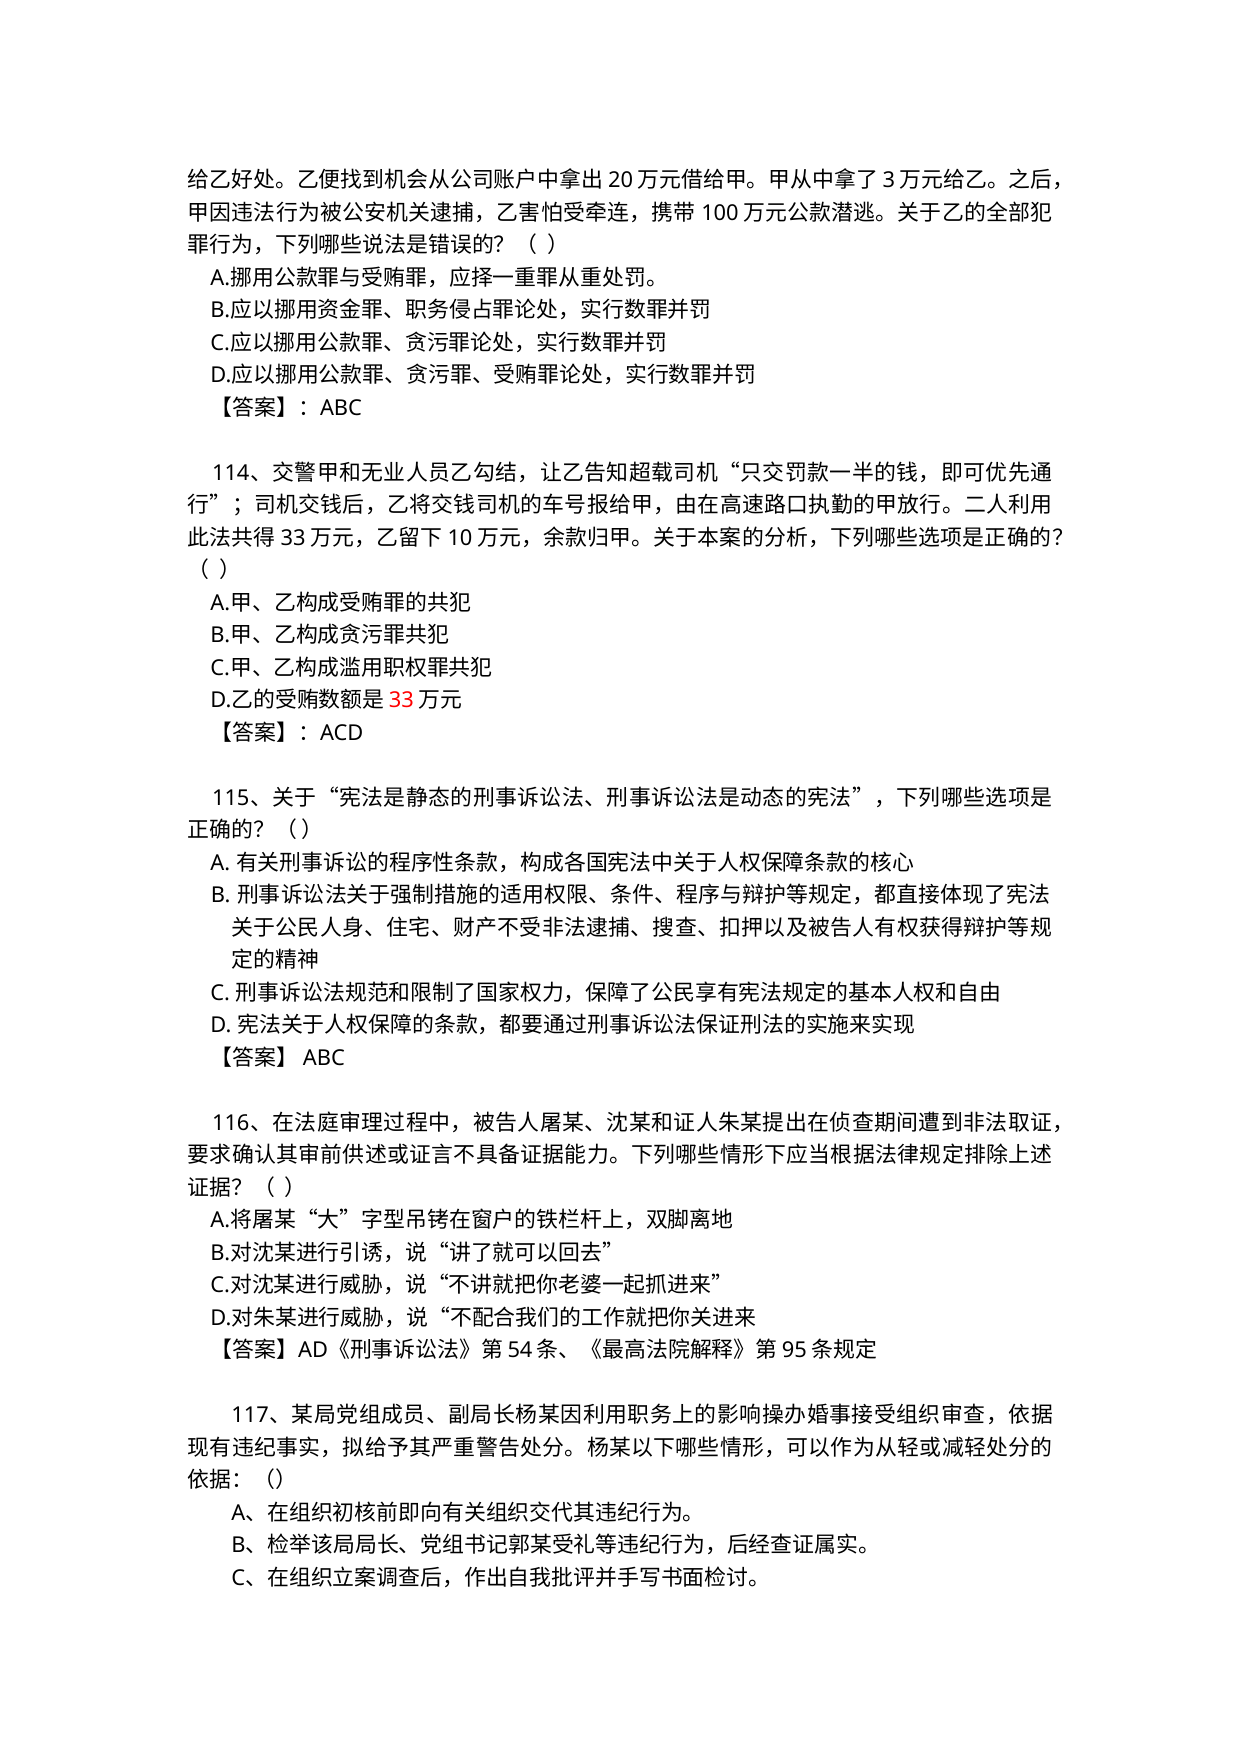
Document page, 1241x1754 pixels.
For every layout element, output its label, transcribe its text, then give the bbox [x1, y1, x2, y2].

text C. 刑事诉讼法规范和限制了国家权力，保障了公民享有宪法规定的基本人权和自由 [187, 974, 1053, 1007]
text A.甲、乙构成受贿罪的共犯 [187, 584, 1053, 617]
text A.将屠某“大”字型吊铐在窗户的铁栏杆上，双脚离地 [187, 1202, 1053, 1234]
text C.对沈某进行威胁，说“不讲就把你老婆一起抓进来” [187, 1267, 1053, 1299]
text C.应以挪用公款罪、贪污罪论处，实行数罪并罚 [187, 324, 1053, 357]
text 117、某局党组成员、副局长杨某因利用职务上的影响操办婚事接受组织审查，依据现有违纪事实，拟给予其严重警告处分。杨某以下哪些情形，可以作为从轻或减轻处分的依据：（） [187, 1397, 1053, 1494]
text C、在组织立案调查后，作出自我批评并手写书面检讨。 [187, 1559, 1053, 1592]
text D.应以挪用公款罪、贪污罪、受贿罪论处，实行数罪并罚 [187, 357, 1053, 389]
text 【答案】：ABC [187, 389, 1053, 422]
text B. 刑事诉讼法关于强制措施的适用权限、条件、程序与辩护等规定，都直接体现了宪法关于公民人身、住宅、财产不受非法逮捕、搜查、扣押以及被告人有权获得辩护等规定的精神 [187, 877, 1053, 974]
text C.甲、乙构成滥用职权罪共犯 [187, 649, 1053, 682]
text B.对沈某进行引诱，说“讲了就可以回去” [187, 1234, 1053, 1267]
text A、在组织初核前即向有关组织交代其违纪行为。 [187, 1494, 1053, 1527]
text D. 宪法关于人权保障的条款，都要通过刑事诉讼法保证刑法的实施来实现 [187, 1007, 1053, 1039]
text B.应以挪用资金罪、职务侵占罪论处，实行数罪并罚 [187, 292, 1053, 324]
text 【答案】 ABC [187, 1039, 1053, 1072]
text A.挪用公款罪与受贿罪，应择一重罪从重处罚。 [187, 259, 1053, 292]
text 【答案】AD《刑事诉讼法》第54条、《最高法院解释》第95条规定 [187, 1332, 1053, 1364]
text A. 有关刑事诉讼的程序性条款，构成各国宪法中关于人权保障条款的核心 [187, 844, 1053, 877]
text D.乙的受贿数额是33万元 [187, 682, 1053, 714]
text 114、交警甲和无业人员乙勾结，让乙告知超载司机“只交罚款一半的钱，即可优先通行”；司机交钱后，乙将交钱司机的车号报给甲，由在高速路口执勤的甲放行。二人利用此法共得33万元，乙留下10万元，余款归甲。关于本案的分析，下列哪些选项是正确的？（ ） [187, 454, 1053, 584]
text 【答案】：ACD [187, 714, 1053, 747]
text B、检举该局局长、党组书记郭某受礼等违纪行为，后经查证属实。 [187, 1527, 1053, 1559]
text B.甲、乙构成贪污罪共犯 [187, 617, 1053, 649]
text 116、在法庭审理过程中，被告人屠某、沈某和证人朱某提出在侦查期间遭到非法取证，要求确认其审前供述或证言不具备证据能力。下列哪些情形下应当根据法律规定排除上述证据？（ ） [187, 1104, 1053, 1202]
text D.对朱某进行威胁，说“不配合我们的工作就把你关进来 [187, 1299, 1053, 1332]
text 115、关于“宪法是静态的刑事诉讼法、刑事诉讼法是动态的宪法”，下列哪些选项是正确的？（ ） [187, 779, 1053, 844]
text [187, 162, 1053, 259]
